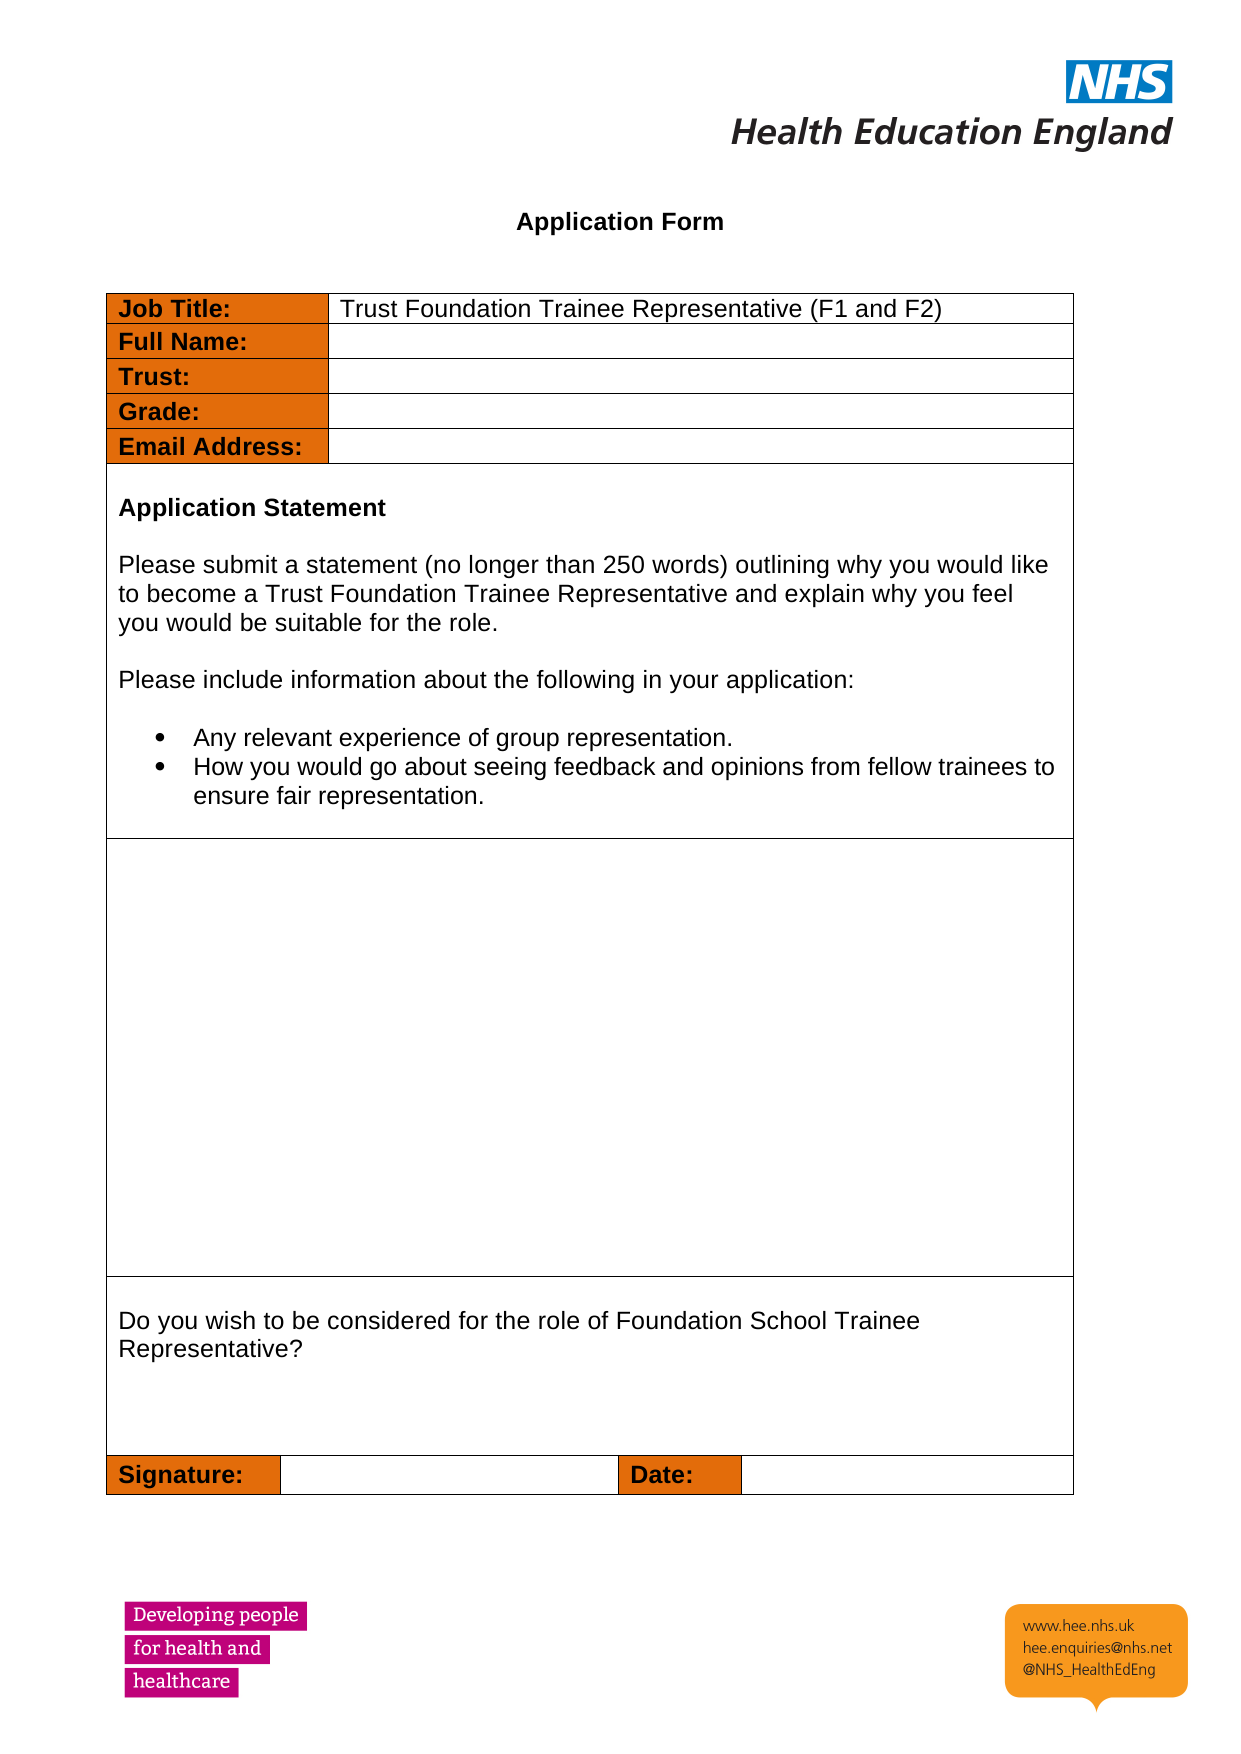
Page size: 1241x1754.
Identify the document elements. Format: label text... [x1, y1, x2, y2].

text Application Form [118, 207, 1122, 236]
table_cell Trust: [107, 359, 328, 393]
table_cell [107, 839, 1073, 1276]
table_cell Email Address: [107, 429, 328, 463]
table_cell Application Statement Please submit a statement (no longer than 250 words) outlining why you would like to become a Trust Foundation Trainee Representative and explain why you feel you would be suitable for the role. Please include information about the following in your application: Any relevant experience of group representation. How you would go about seeing feedback and opinions from fellow trainees to ensure fair representation. [107, 464, 1073, 838]
table_cell Full Name: [107, 324, 328, 358]
table_header Job Title: [107, 294, 328, 323]
picture [6, 1589, 1241, 1754]
table_cell Do you wish to be considered for the role of Foundation School Trainee Representative? [107, 1277, 1073, 1455]
table_cell [329, 394, 1073, 428]
table_cell [329, 324, 1073, 358]
picture [0, 0, 1231, 182]
table_cell [742, 1456, 1073, 1494]
table_cell [281, 1456, 618, 1494]
table_cell [329, 429, 1073, 463]
table_cell Date: [619, 1456, 741, 1494]
table_cell Signature: [107, 1456, 280, 1494]
table_header Trust Foundation Trainee Representative (F1 and F2) [329, 294, 1073, 323]
table_cell [329, 359, 1073, 393]
table_cell Grade: [107, 394, 328, 428]
